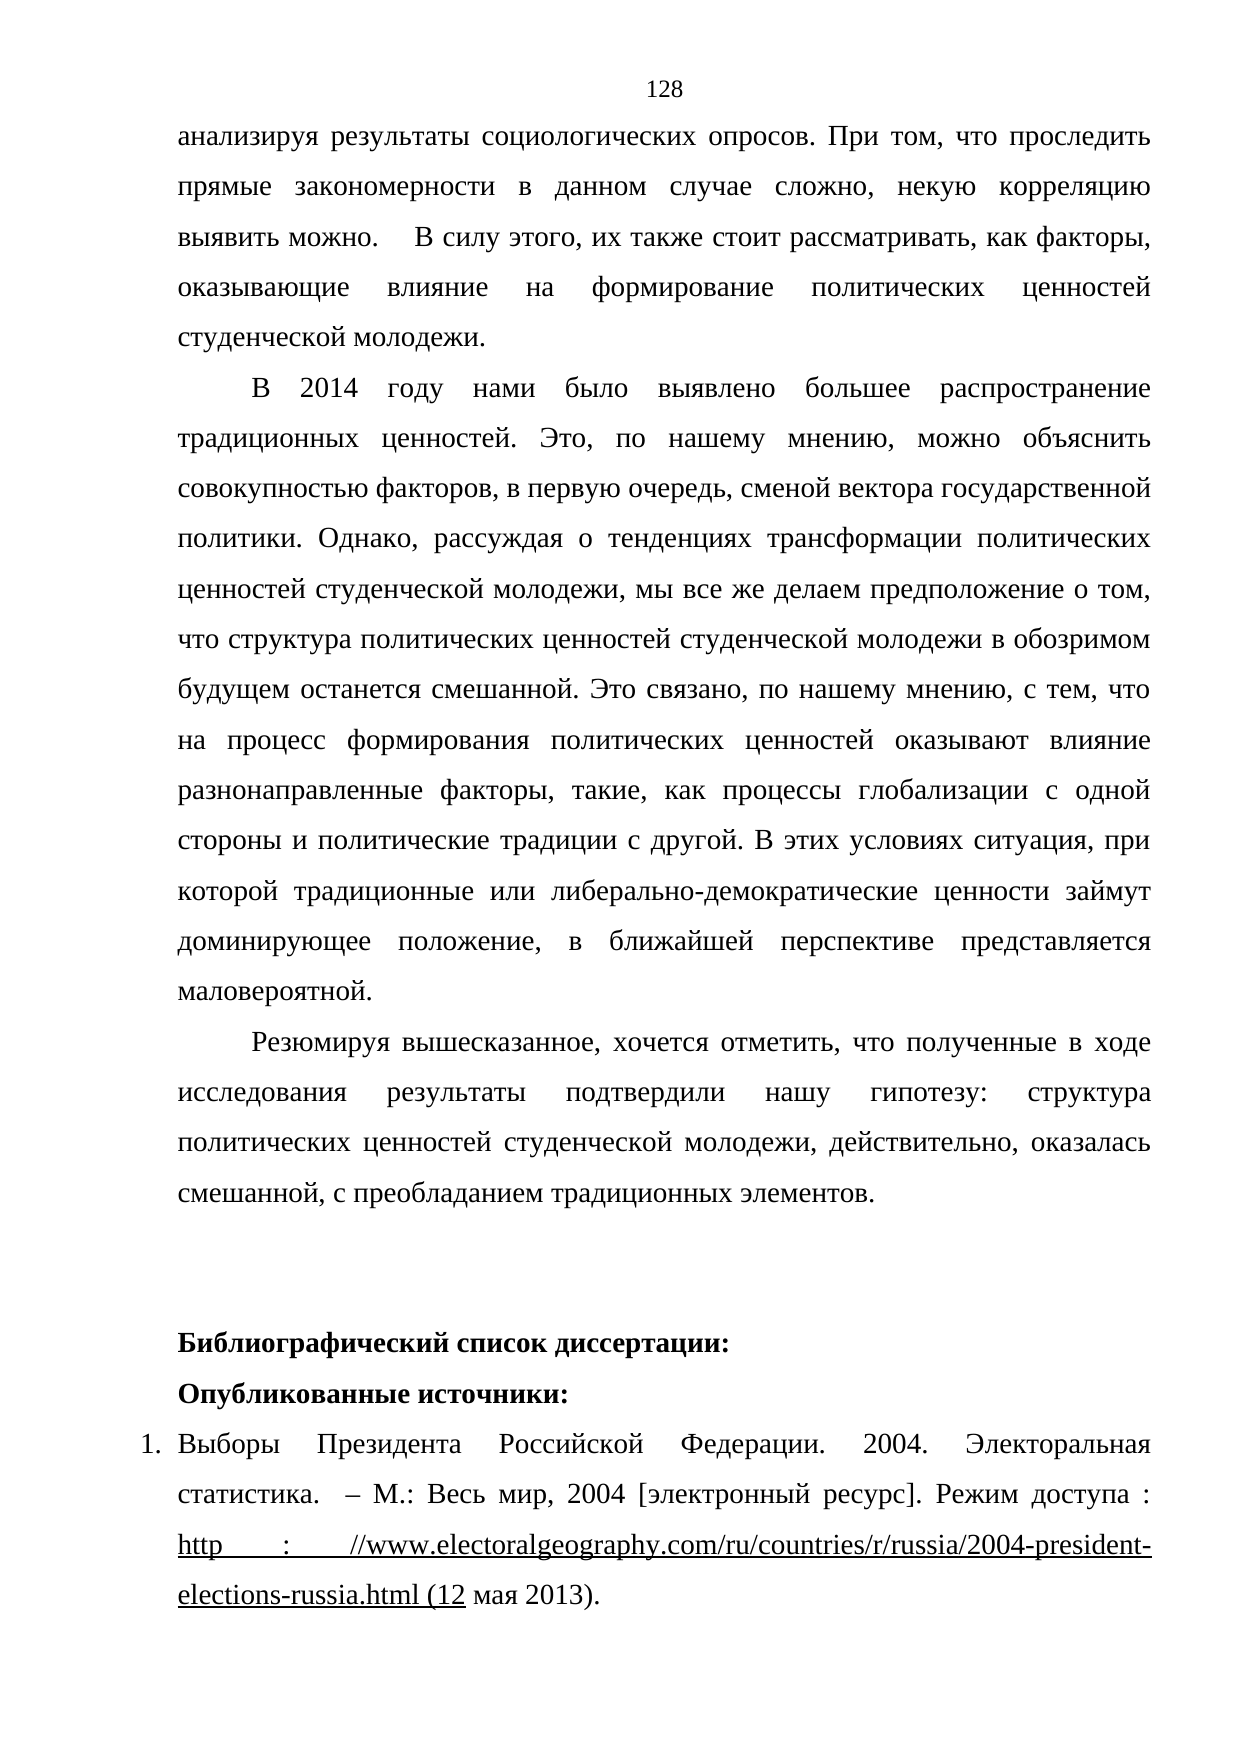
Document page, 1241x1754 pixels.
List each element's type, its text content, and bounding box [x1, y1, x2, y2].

text Резюмируя вышесказанное, хочется отметить, что полученные в ходе исследования результаты подтвердили нашу гипотезу: структура политических ценностей студенческой молодежи, действительно, оказалась смешанной, с преобладанием традиционных элементов. [177, 1024, 1152, 1208]
list Выборы Президента Российской Федерации. 2004. Электоральная статистика. – М.: Весь мир, 2004 [электронный ресурс]. Режим доступа : http : //www.electoralgeography.com/ru/countries/r/russia/2004-president-elections-russia.html (12 мая 2013). [140, 1426, 1152, 1611]
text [177, 118, 1152, 353]
text В 2014 году нами было выявлено большее распространение традиционных ценностей. Это, по нашему мнению, можно объяснить совокупностью факторов, в первую очередь, сменой вектора государственной политики. Однако, рассуждая о тенденциях трансформации политических ценностей студенческой молодежи, мы все же делаем предположение о том, что структура политических ценностей студенческой молодежи в обозримом будущем останется смешанной. Это связано, по нашему мнению, с тем, что на процесс формирования политических ценностей оказывают влияние разнонаправленные факторы, такие, как процессы глобализации с одной стороны и политические традиции с другой. В этих условиях ситуация, при которой традиционные или либерально-демократические ценности займут доминирующее положение, в ближайшей перспективе представляется маловероятной. [177, 370, 1152, 1007]
text Опубликованные источники: [177, 1376, 1152, 1409]
text Библиографический список диссертации: [177, 1326, 1152, 1359]
